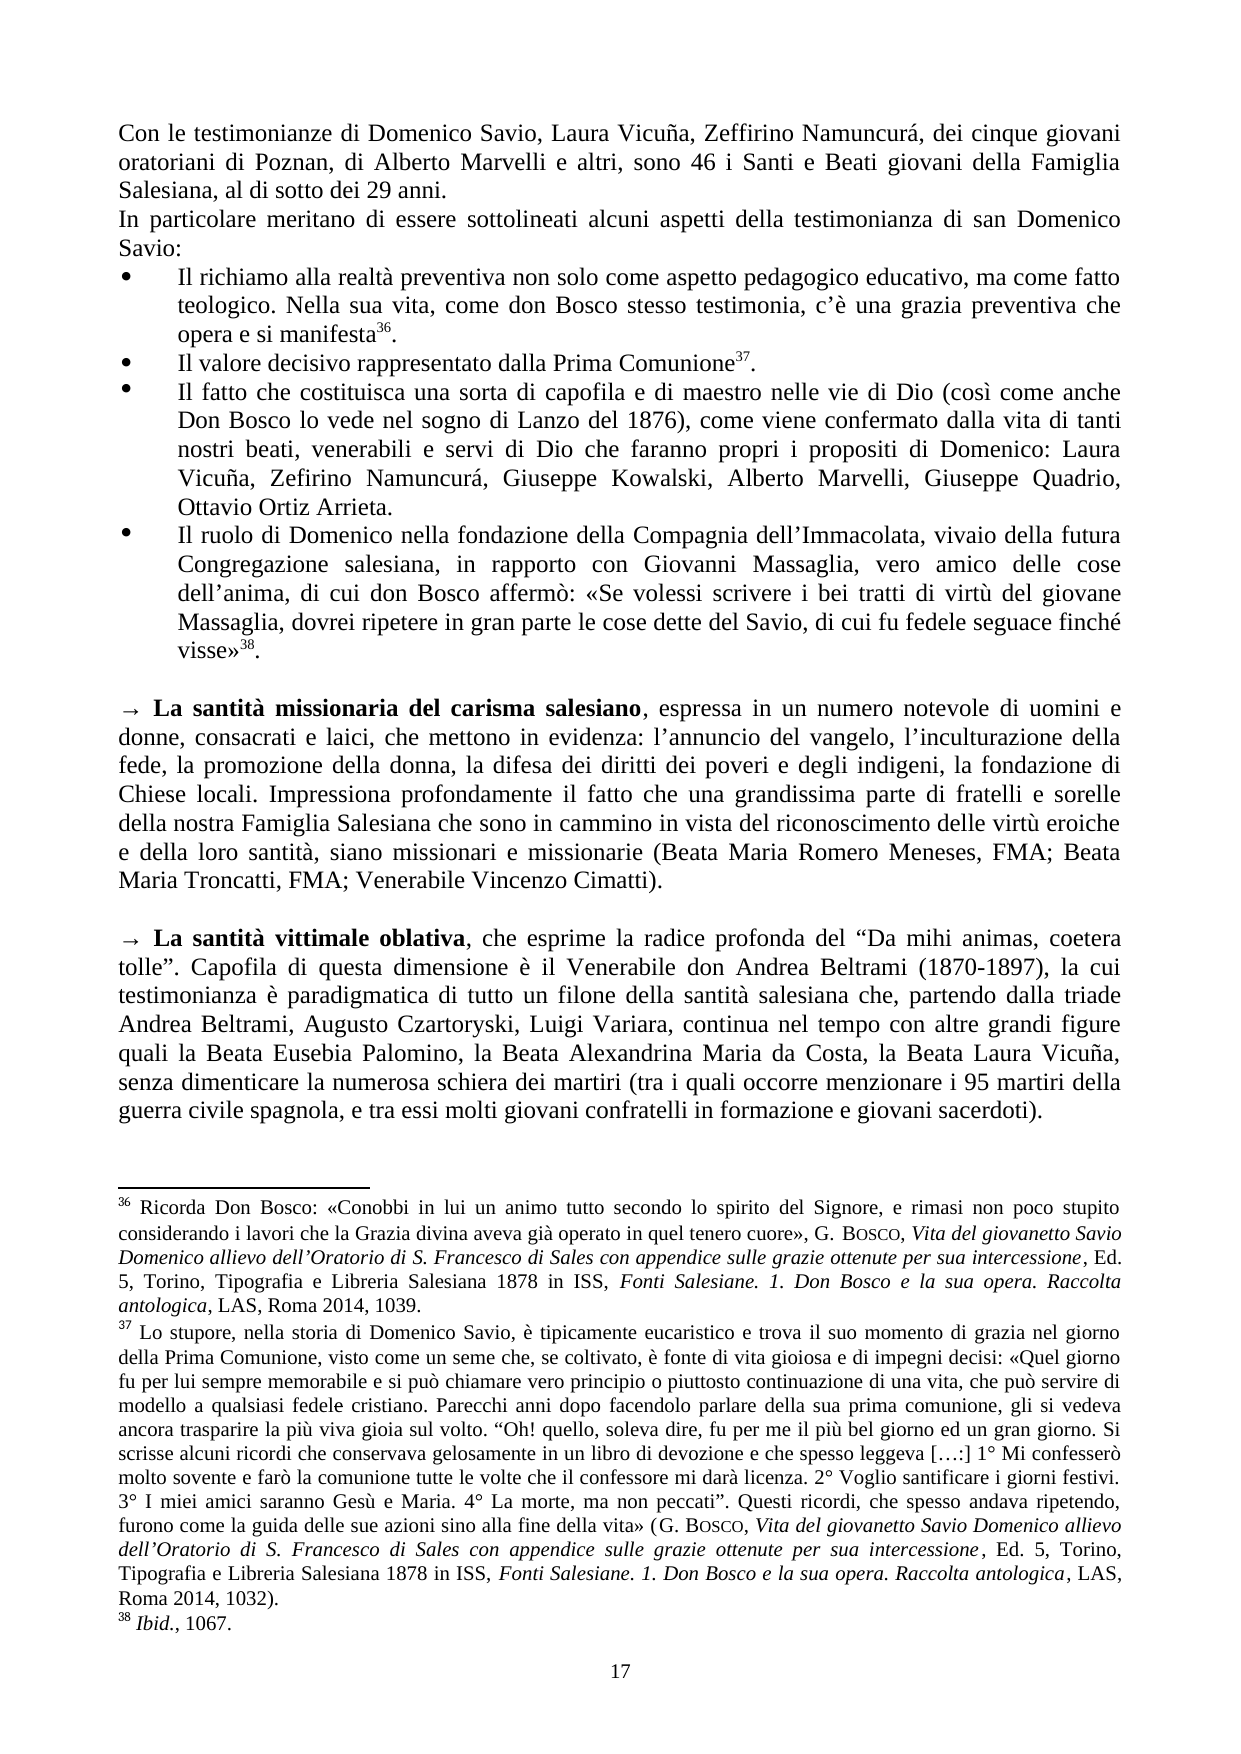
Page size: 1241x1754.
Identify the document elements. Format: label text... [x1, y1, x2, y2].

text Con le testimonianze di Domenico Savio, Laura Vicuña, Zeffirino Namuncurá, dei cinque giovani oratoriani di Poznan, di Alberto Marvelli e altri, sono 46 i Santi e Beati giovani della Famiglia Salesiana, al di sotto dei 29 anni. [118, 118, 1122, 204]
text → La santità vittimale oblativa, che esprime la radice profonda del “Da mihi animas, coetera tolle”. Capofila di questa dimensione è il Venerabile don Andrea Beltrami (1870-1897), la cui testimonianza è paradigmatica di tutto un filone della santità salesiana che, partendo dalla triade Andrea Beltrami, Augusto Czartoryski, Luigi Variara, continua nel tempo con altre grandi figure quali la Beata Eusebia Palomino, la Beata Alexandrina Maria da Costa, la Beata Laura Vicuña, senza dimenticare la numerosa schiera dei martiri (tra i quali occorre menzionare i 95 martiri della guerra civile spagnola, e tra essi molti giovani confratelli in formazione e giovani sacerdoti). [118, 923, 1122, 1124]
list Il richiamo alla realtà preventiva non solo come aspetto pedagogico educativo, ma come fatto teologico. Nella sua vita, come don Bosco stesso testimonia, c’è una grazia preventiva che opera e si manifesta. [122, 262, 1122, 348]
list Il valore decisivo rappresentato dalla Prima Comunione. [122, 348, 1122, 377]
text In particolare meritano di essere sottolineati alcuni aspetti della testimonianza di san Domenico Savio: [118, 204, 1122, 262]
list Il ruolo di Domenico nella fondazione della Compagnia dell’Immacolata, vivaio della futura Congregazione salesiana, in rapporto con Giovanni Massaglia, vero amico delle cose dell’anima, di cui don Bosco affermò: «Se volessi scrivere i bei tratti di virtù del giovane Massaglia, dovrei ripetere in gran parte le cose dette del Savio, di cui fu fedele seguace finché visse». [122, 521, 1122, 664]
list Il fatto che costituisca una sorta di capofila e di maestro nelle vie di Dio (così come anche Don Bosco lo vede nel sogno di Lanzo del 1876), come viene confermato dalla vita di tanti nostri beati, venerabili e servi di Dio che faranno propri i propositi di Domenico: Laura Vicuña, Zefirino Namuncurá, Giuseppe Kowalski, Alberto Marvelli, Giuseppe Quadrio, Ottavio Ortiz Arrieta. [122, 377, 1122, 521]
text → La santità missionaria del carisma salesiano, espressa in un numero notevole di uomini e donne, consacrati e laici, che mettono in evidenza: l’annuncio del vangelo, l’inculturazione della fede, la promozione della donna, la difesa dei diritti dei poveri e degli indigeni, la fondazione di Chiese locali. Impressiona profondamente il fatto che una grandissima parte di fratelli e sorelle della nostra Famiglia Salesiana che sono in cammino in vista del riconoscimento delle virtù eroiche e della loro santità, siano missionari e missionarie (Beata Maria Romero Meneses, FMA; Beata Maria Troncatti, FMA; Venerabile Vincenzo Cimatti). [118, 693, 1122, 894]
